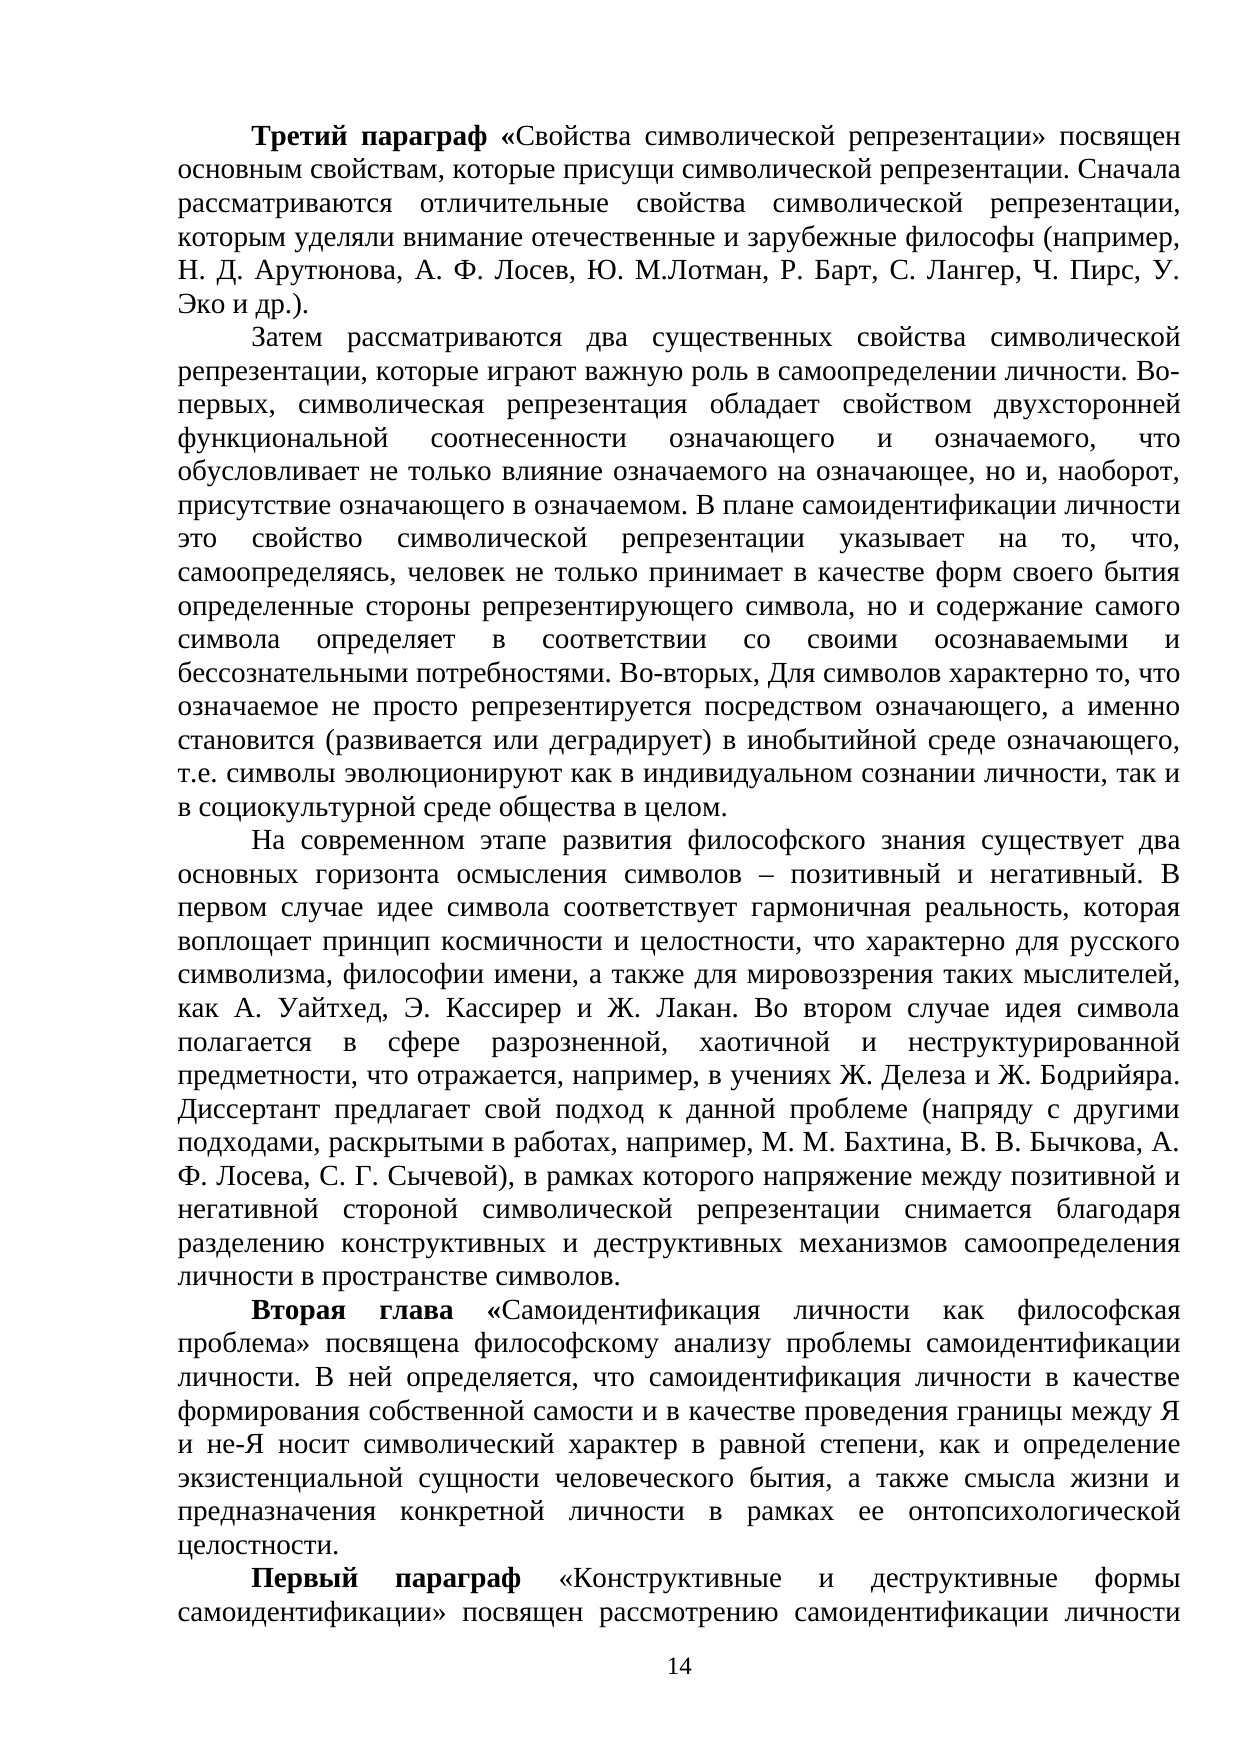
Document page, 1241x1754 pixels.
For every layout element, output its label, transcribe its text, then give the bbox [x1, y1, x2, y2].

text На современном этапе развития философского знания существует два основных горизонта осмысления символов – позитивный и негативный. В первом случае идее символа соответствует гармоничная реальность, которая воплощает принцип космичности и целостности, что характерно для русского символизма, философии имени, а также для мировоззрения таких мыслителей, как А. Уайтхед, Э. Кассирер и Ж. Лакан. Во втором случае идея символа полагается в сфере разрозненной, хаотичной и неструктурированной предметности, что отражается, например, в учениях Ж. Делеза и Ж. Бодрийяра. Диссертант предлагает свой подход к данной проблеме (напряду с другими подходами, раскрытыми в работах, например, М. М. Бахтина, В. В. Бычкова, А. Ф. Лосева, С. Г. Сычевой), в рамках которого напряжение между позитивной и негативной стороной символической репрезентации снимается благодаря разделению конструктивных и деструктивных механизмов самоопределения личности в пространстве символов. [177, 822, 1181, 1292]
text Вторая глава «Самоидентификация личности как философская проблема» посвящена философскому анализу проблемы самоидентификации личности. В ней определяется, что самоидентификация личности в качестве формирования собственной самости и в качестве проведения границы между Я и не-Я носит символический характер в равной степени, как и определение экзистенциальной сущности человеческого бытия, а также смысла жизни и предназначения конкретной личности в рамках ее онтопсихологической целостности. [177, 1292, 1181, 1560]
text Третий параграф «Свойства символической репрезентации» посвящен основным свойствам, которые присущи символической репрезентации. Сначала рассматриваются отличительные свойства символической репрезентации, которым уделяли внимание отечественные и зарубежные философы (например, Н. Д. Арутюнова, А. Ф. Лосев, Ю. М.Лотман, Р. Барт, С. Лангер, Ч. Пирс, У. Эко и др.). [177, 118, 1181, 319]
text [177, 1560, 1181, 1627]
text Затем рассматриваются два существенных свойства символической репрезентации, которые играют важную роль в самоопределении личности. Во-первых, символическая репрезентация обладает свойством двухсторонней функциональной соотнесенности означающего и означаемого, что обусловливает не только влияние означаемого на означающее, но и, наоборот, присутствие означающего в означаемом. В плане самоидентификации личности это свойство символической репрезентации указывает на то, что, самоопределяясь, человек не только принимает в качестве форм своего бытия определенные стороны репрезентирующего символа, но и содержание самого символа определяет в соответствии со своими осознаваемыми и бессознательными потребностями. Во-вторых, Для символов характерно то, что означаемое не просто репрезентируется посредством означающего, а именно становится (развивается или деградирует) в инобытийной среде означающего, т.е. символы эволюционируют как в индивидуальном сознании личности, так и в социокультурной среде общества в целом. [177, 319, 1181, 822]
